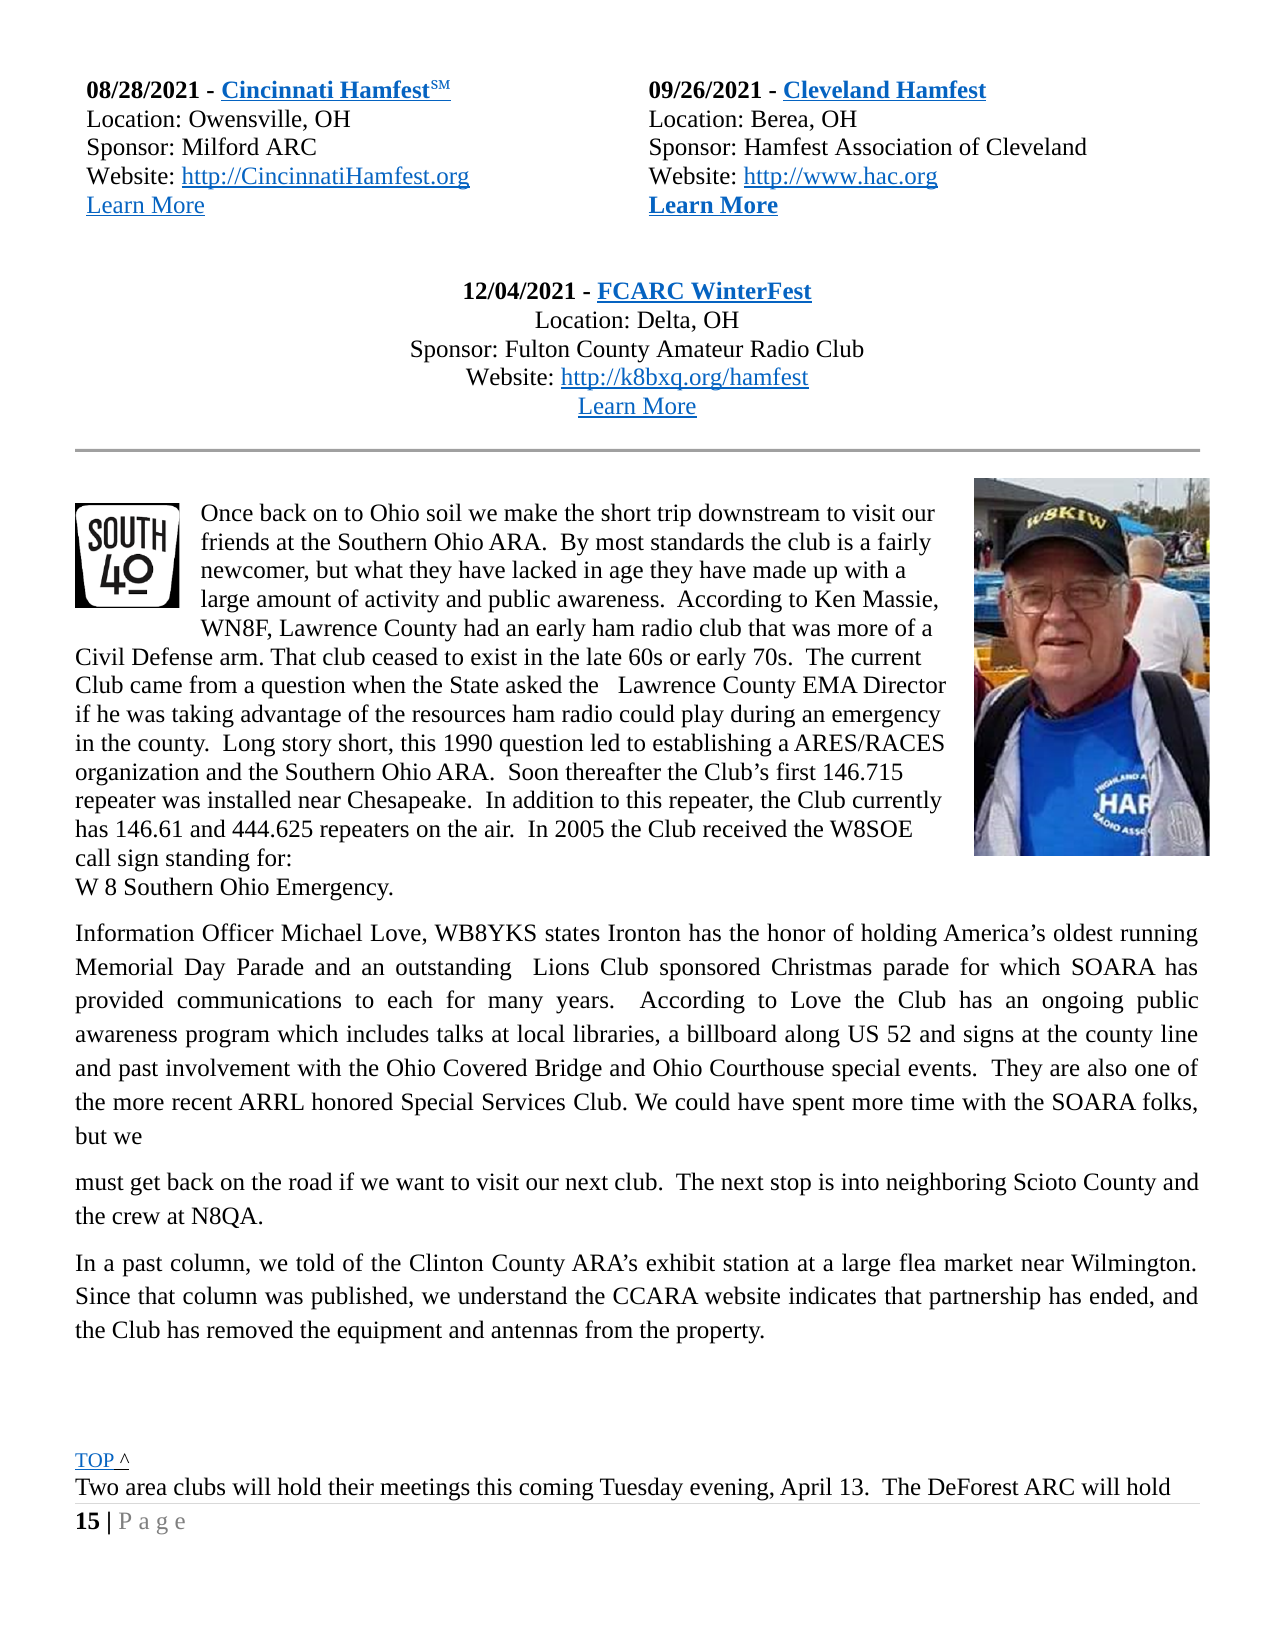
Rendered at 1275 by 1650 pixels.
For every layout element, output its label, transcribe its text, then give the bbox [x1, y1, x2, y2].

picture [974, 478, 1210, 856]
picture [75, 503, 180, 608]
table_cell 08/28/2021 - Cincinnati Hamfest℠ Location: Owensville, OH Sponsor: Milford ARC Website: http://CincinnatiHamfest.org Learn More [75, 75, 637, 247]
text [75, 1472, 1200, 1501]
text Once back on to Ohio soil we make the short trip downstream to visit our friends at the Southern Ohio ARA. By most standards the club is a fairly newcomer, but what they have lacked in age they have made up with a large amount of activity and public awareness. According to Ken Massie, WN8F, Lawrence County had an early ham radio club that was more of a Civil Defense arm. That club ceased to exist in the late 60s or early 70s. The current Club came from a question when the State asked the Lawrence County EMA Director if he was taking advantage of the resources ham radio could play during an emergency in the county. Long story short, this 1990 question led to establishing a ARES/RACES organization and the Southern Ohio ARA. Soon thereafter the Club’s first 146.715 repeater was installed near Chesapeake. In addition to this repeater, the Club currently has 146.61 and 444.625 repeaters on the air. In 2005 the Club received the W8SOE call sign standing for: [75, 498, 1200, 872]
text Information Officer Michael Love, WB8YKS states Ironton has the honor of holding America’s oldest running Memorial Day Parade and an outstanding Lions Club sponsored Christmas parade for which SOARA has provided communications to each for many years. According to Love the Club has an ongoing public awareness program which includes talks at local libraries, a billboard along US 52 and signs at the county line and past involvement with the Ohio Covered Bridge and Ohio Courthouse special events. They are also one of the more recent ARRL honored Special Services Club. We could have spent more time with the SOARA folks, but we [75, 918, 1200, 1150]
text In a past column, we told of the Clinton County ARA’s exhibit station at a large flea market near Wilmington. Since that column was published, we understand the CCARA website indicates that partnership has ended, and the Club has removed the equipment and antennas from the property. [75, 1248, 1200, 1344]
text must get back on the road if we want to visit our next club. The next stop is into neighboring Scioto County and the crew at N8QA. [75, 1167, 1200, 1230]
text TOP ^ [75, 1448, 1200, 1472]
table_cell 09/26/2021 - Cleveland Hamfest Location: Berea, OH Sponsor: Hamfest Association of Cleveland Website: http://www.hac.org Learn More [637, 75, 1199, 247]
text W 8 Southern Ohio Emergency. [75, 872, 1200, 900]
table_cell 12/04/2021 - FCARC WinterFest Location: Delta, OH Sponsor: Fulton County Amateur Radio Club Website: http://k8bxq.org/hamfest Learn More [75, 248, 1199, 420]
